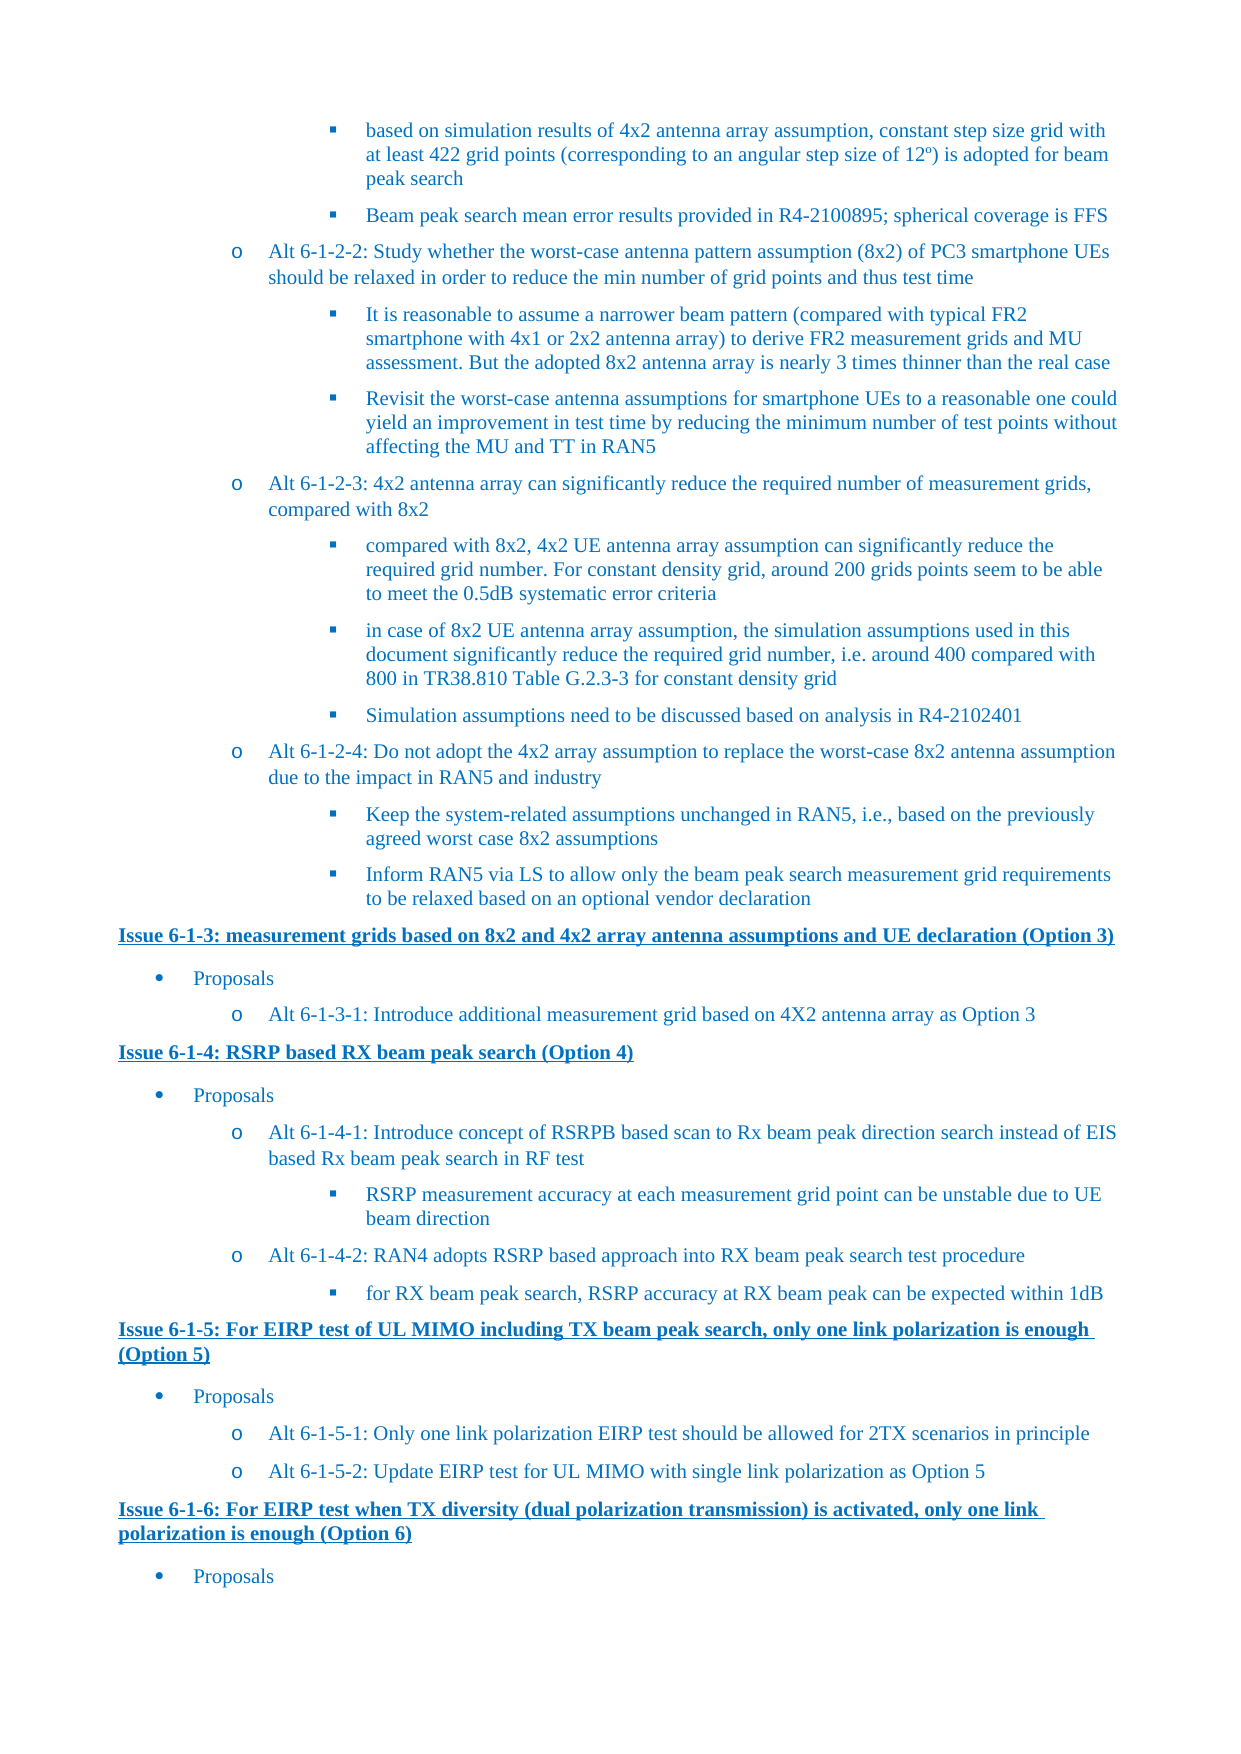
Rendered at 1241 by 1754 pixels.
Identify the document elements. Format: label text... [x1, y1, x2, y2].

text Issue 6-1-6: For EIRP test when TX diversity (dual polarization transmission) is activated, only one link polarization is enough (Option 6) [118, 1497, 1122, 1545]
list for RX beam peak search, RSRP accuracy at RX beam peak can be expected within 1dB [328, 1281, 1122, 1305]
list Proposals [156, 1384, 1122, 1408]
list Alt 6-1-2-3: 4x2 antenna array can significantly reduce the required number of measurement grids, compared with 8x2 [231, 471, 1122, 521]
list Simulation assumptions need to be discussed based on analysis in R4-2102401 [328, 703, 1122, 727]
list Proposals [156, 1564, 1122, 1588]
list Keep the system-related assumptions unchanged in RAN5, i.e., based on the previously agreed worst case 8x2 assumptions [328, 801, 1122, 849]
list Alt 6-1-3-1: Introduce additional measurement grid based on 4X2 antenna array as Option 3 [231, 1002, 1122, 1028]
list based on simulation results of 4x2 antenna array assumption, constant step size grid with at least 422 grid points (corresponding to an angular step size of 12º) is adopted for beam peak search [328, 118, 1122, 190]
list Alt 6-1-2-4: Do not adopt the 4x2 array assumption to replace the worst-case 8x2 antenna assumption due to the impact in RAN5 and industry [231, 739, 1122, 789]
list Alt 6-1-5-1: Only one link polarization EIRP test should be allowed for 2TX scenarios in principle [231, 1421, 1122, 1447]
list compared with 8x2, 4x2 UE antenna array assumption can significantly reduce the required grid number. For constant density grid, around 200 grids points seem to be able to meet the 0.5dB systematic error criteria [328, 533, 1122, 605]
list Proposals [156, 966, 1122, 989]
list in case of 8x2 UE antenna array assumption, the simulation assumptions used in this document significantly reduce the required grid number, i.e. around 400 compared with 800 in TR38.810 Table G.2.3-3 for constant density grid [328, 618, 1122, 690]
list Alt 6-1-4-2: RAN4 adopts RSRP based approach into RX beam peak search test procedure [231, 1243, 1122, 1268]
list Proposals [156, 1083, 1122, 1107]
list Revisit the worst-case antenna assumptions for smartphone UEs to a reasonable one could yield an improvement in test time by reducing the minimum number of test points without affecting the MU and TT in RAN5 [328, 386, 1122, 458]
text Issue 6-1-5: For EIRP test of UL MIMO including TX beam peak search, only one link polarization is enough (Option 5) [118, 1317, 1122, 1366]
list Alt 6-1-5-2: Update EIRP test for UL MIMO with single link polarization as Option 5 [231, 1459, 1122, 1485]
list RSRP measurement accuracy at each measurement grid point can be unstable due to UE beam direction [328, 1182, 1122, 1230]
list Inform RAN5 via LS to allow only the beam peak search measurement grid requirements to be relaxed based on an optional vendor declaration [328, 862, 1122, 910]
list Beam peak search mean error results provided in R4-2100895; spherical coverage is FFS [328, 203, 1122, 227]
text Issue 6-1-4: RSRP based RX beam peak search (Option 4) [118, 1040, 1122, 1064]
list It is reasonable to assume a narrower beam pattern (compared with typical FR2 smartphone with 4x1 or 2x2 antenna array) to derive FR2 measurement grids and MU assessment. But the adopted 8x2 antenna array is nearly 3 times thinner than the real case [328, 302, 1122, 374]
list Alt 6-1-2-2: Study whether the worst-case antenna pattern assumption (8x2) of PC3 smartphone UEs should be relaxed in order to reduce the min number of grid points and thus test time [231, 239, 1122, 289]
text Issue 6-1-3: measurement grids based on 8x2 and 4x2 array antenna assumptions and UE declaration (Option 3) [118, 923, 1122, 947]
list Alt 6-1-4-1: Introduce concept of RSRPB based scan to Rx beam peak direction search instead of EIS based Rx beam peak search in RF test [231, 1120, 1122, 1169]
